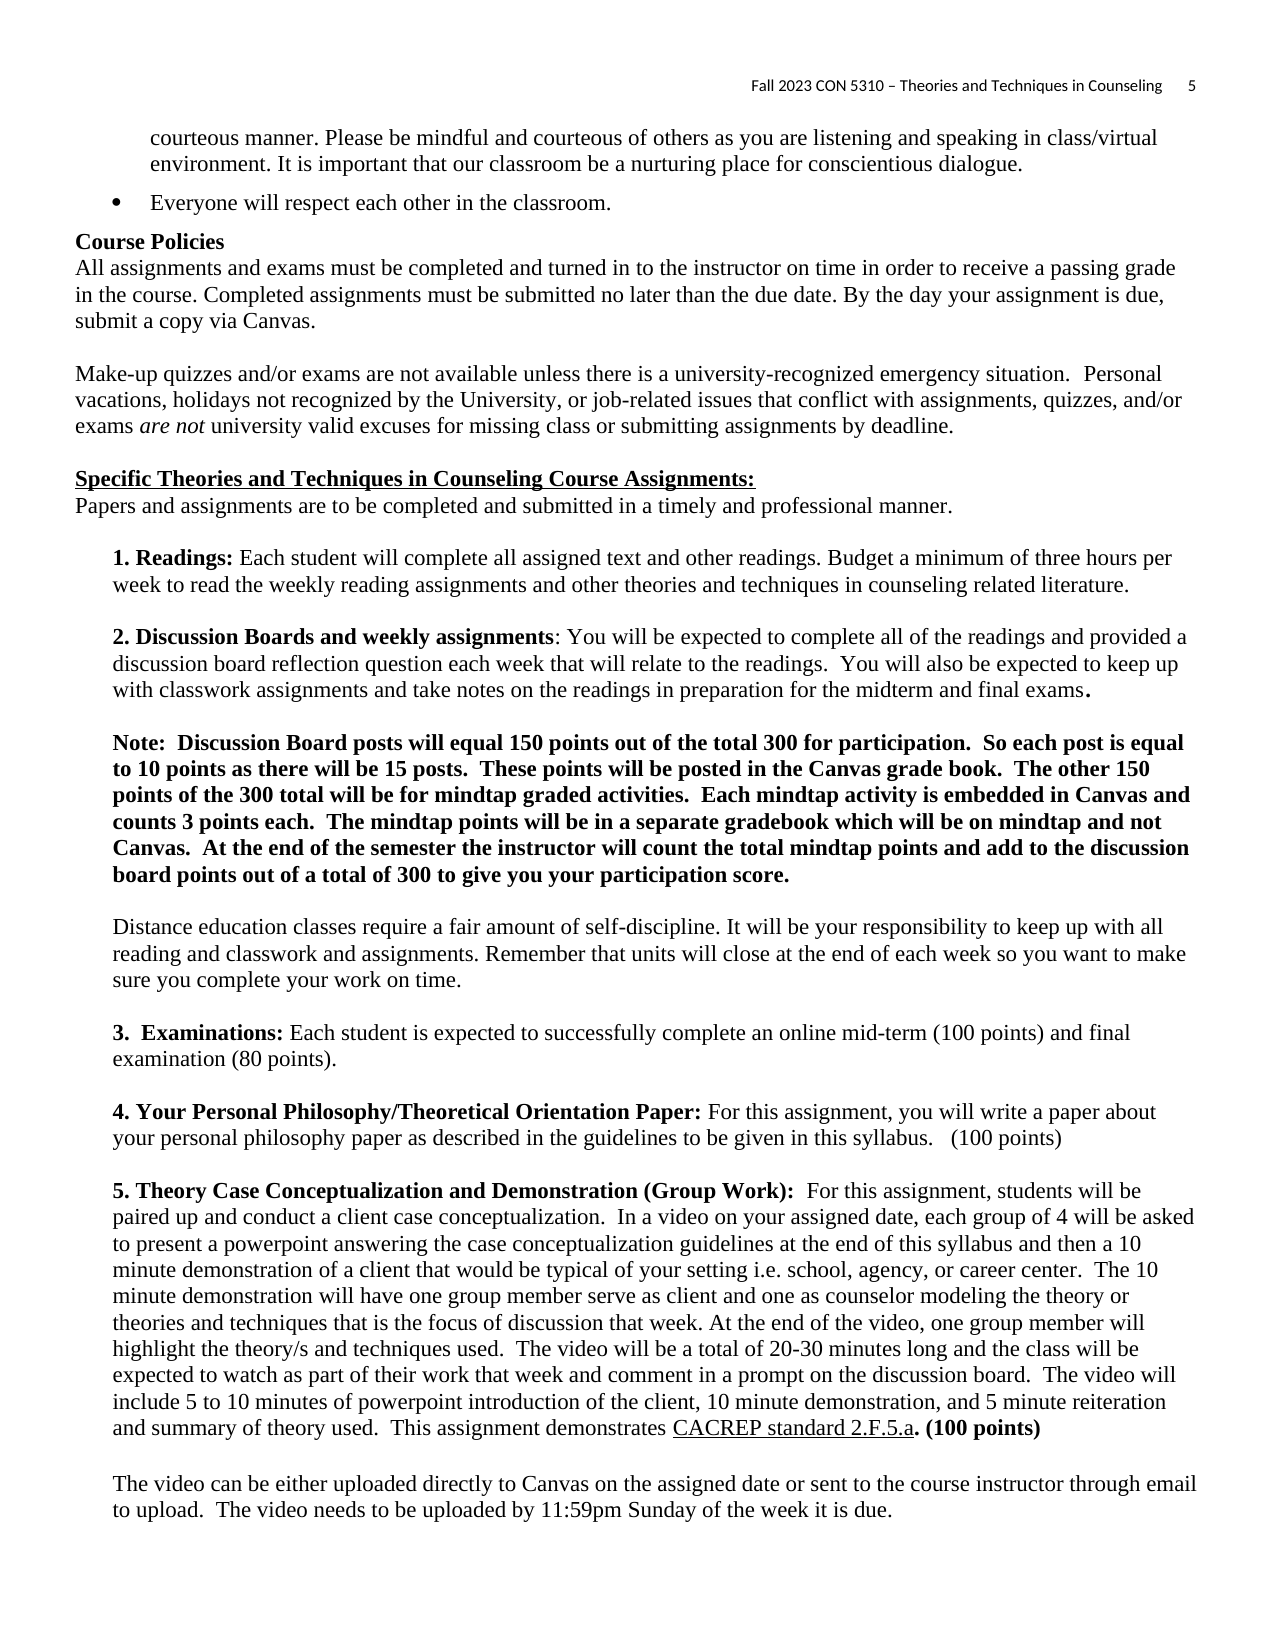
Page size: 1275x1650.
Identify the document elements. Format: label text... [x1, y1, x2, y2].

text The video can be either uploaded directly to Canvas on the assigned date or sent to the course instructor through email to upload. The video needs to be uploaded by 11:59pm Sunday of the week it is due. [112, 1469, 1200, 1522]
text Distance education classes require a fair amount of self-discipline. It will be your responsibility to keep up with all reading and classwork and assignments. Remember that units will close at the end of each week so you want to make sure you complete your work on time. [112, 913, 1200, 992]
text Specific Theories and Techniques in Counseling Course Assignments: [75, 465, 1200, 492]
text 3. Examinations: Each student is expected to successfully complete an online mid-term (100 points) and final examination (80 points). [112, 1019, 1200, 1071]
text 1. Readings: Each student will complete all assigned text and other readings. Budget a minimum of three hours per week to read the weekly reading assignments and other theories and techniques in counseling related literature. [112, 544, 1200, 597]
text Make-up quizzes and/or exams are not available unless there is a university-recognized emergency situation. Personal vacations, holidays not recognized by the University, or job-related issues that conflict with assignments, quizzes, and/or exams are not university valid excuses for missing class or submitting assignments by deadline. [75, 360, 1200, 439]
text 4. Your Personal Philosophy/Theoretical Orientation Paper: For this assignment, you will write a paper about your personal philosophy paper as described in the guidelines to be given in this syllabus. (100 points) [112, 1098, 1200, 1151]
text All assignments and exams must be completed and turned in to the instructor on time in order to receive a passing grade in the course. Completed assignments must be submitted no later than the due date. By the day your assignment is due, submit a copy via Canvas. [75, 254, 1200, 333]
text 5. Theory Case Conceptualization and Demonstration (Group Work): For this assignment, students will be paired up and conduct a client case conceptualization. In a video on your assigned date, each group of 4 will be asked to present a powerpoint answering the case conceptualization guidelines at the end of this syllabus and then a 10 minute demonstration of a client that would be typical of your setting i.e. school, agency, or career center. The 10 minute demonstration will have one group member serve as client and one as counselor modeling the theory or theories and techniques that is the focus of discussion that week. At the end of the video, one group member will highlight the theory/s and techniques used. The video will be a total of 20-30 minutes long and the class will be expected to watch as part of their work that week and comment in a prompt on the discussion board. The video will include 5 to 10 minutes of powerpoint introduction of the client, 10 minute demonstration, and 5 minute reiteration and summary of theory used. This assignment demonstrates CACREP standard 2.F.5.a. (100 points) [112, 1177, 1200, 1440]
list Everyone will respect each other in the classroom. [112, 189, 1200, 216]
text Note: Discussion Board posts will equal 150 points out of the total 300 for participation. So each post is equal to 10 points as there will be 15 posts. These points will be posted in the Canvas grade book. The other 150 points of the 300 total will be for mindtap graded activities. Each mindtap activity is embedded in Canvas and counts 3 points each. The mindtap points will be in a separate gradebook which will be on mindtap and not Canvas. At the end of the semester the instructor will count the total mindtap points and add to the discussion board points out of a total of 300 to give you your participation score. [112, 729, 1200, 887]
text Course Policies [75, 228, 1200, 254]
text Papers and assignments are to be completed and submitted in a timely and professional manner. [75, 492, 1256, 518]
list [112, 124, 1200, 177]
text 2. Discussion Boards and weekly assignments: You will be expected to complete all of the readings and provided a discussion board reflection question each week that will relate to the readings. You will also be expected to keep up with classwork assignments and take notes on the readings in preparation for the midterm and final exams. [112, 623, 1200, 702]
